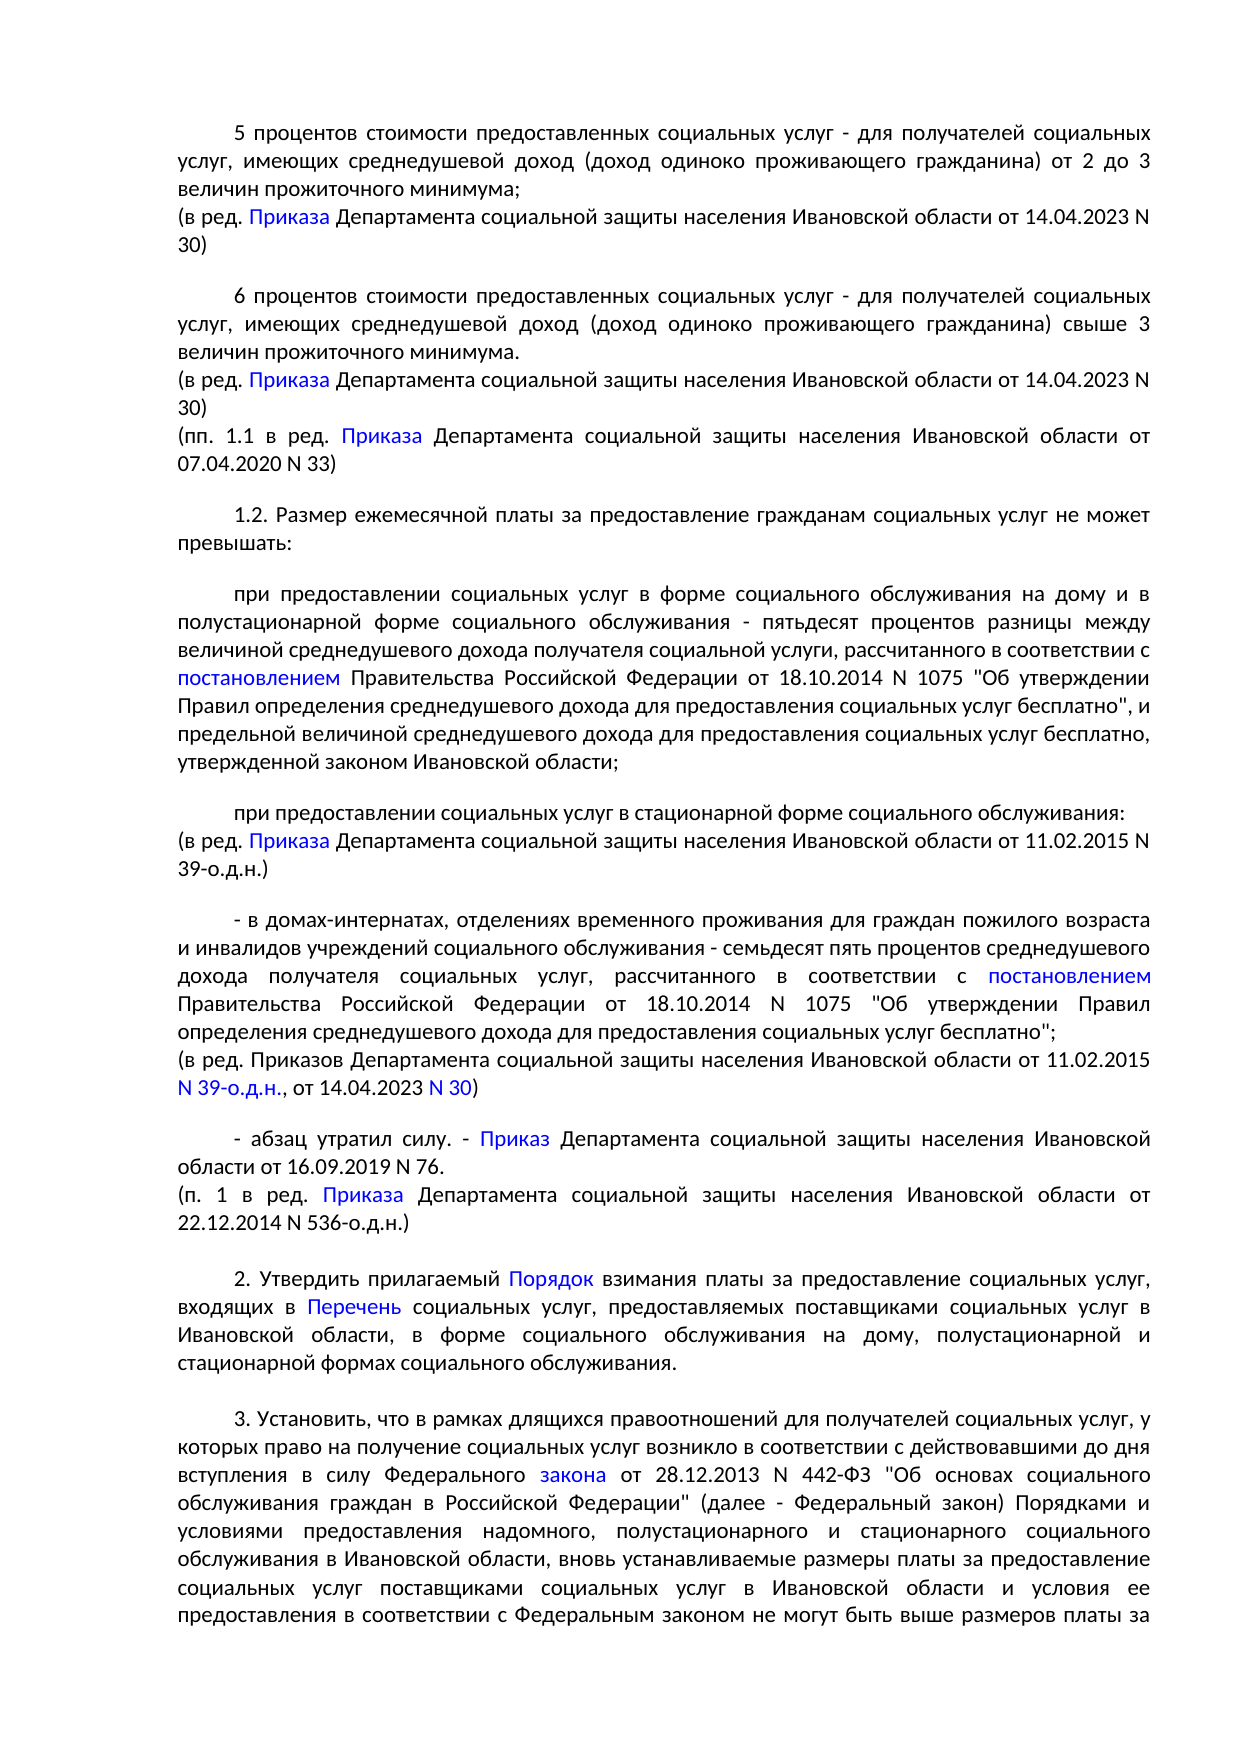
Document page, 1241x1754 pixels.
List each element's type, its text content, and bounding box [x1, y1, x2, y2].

text (п. 1 в ред. Приказа Департамента социальной защиты населения Ивановской области от 22.12.2014 N 536-о.д.н.) [177, 1180, 1152, 1236]
text при предоставлении социальных услуг в стационарной форме социального обслуживания: [177, 798, 1152, 826]
text (в ред. Приказа Департамента социальной защиты населения Ивановской области от 14.04.2023 N 30) [177, 365, 1152, 421]
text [177, 1404, 1152, 1629]
text - абзац утратил силу. - Приказ Департамента социальной защиты населения Ивановской области от 16.09.2019 N 76. [177, 1124, 1152, 1180]
text (в ред. Приказов Департамента социальной защиты населения Ивановской области от 11.02.2015 N 39-о.д.н., от 14.04.2023 N 30) [177, 1045, 1152, 1101]
text (в ред. Приказа Департамента социальной защиты населения Ивановской области от 11.02.2015 N 39-о.д.н.) [177, 826, 1152, 882]
text - в домах-интернатах, отделениях временного проживания для граждан пожилого возраста и инвалидов учреждений социального обслуживания - семьдесят пять процентов среднедушевого дохода получателя социальных услуг, рассчитанного в соответствии с постановлением Правительства Российской Федерации от 18.10.2014 N 1075 "Об утверждении Правил определения среднедушевого дохода для предоставления социальных услуг бесплатно"; [177, 905, 1152, 1045]
text 2. Утвердить прилагаемый Порядок взимания платы за предоставление социальных услуг, входящих в Перечень социальных услуг, предоставляемых поставщиками социальных услуг в Ивановской области, в форме социального обслуживания на дому, полустационарной и стационарной формах социального обслуживания. [177, 1264, 1152, 1376]
text 1.2. Размер ежемесячной платы за предоставление гражданам социальных услуг не может превышать: [177, 500, 1152, 556]
text 5 процентов стоимости предоставленных социальных услуг - для получателей социальных услуг, имеющих среднедушевой доход (доход одиноко проживающего гражданина) от 2 до 3 величин прожиточного минимума; [177, 118, 1152, 202]
text при предоставлении социальных услуг в форме социального обслуживания на дому и в полустационарной форме социального обслуживания - пятьдесят процентов разницы между величиной среднедушевого дохода получателя социальной услуги, рассчитанного в соответствии с постановлением Правительства Российской Федерации от 18.10.2014 N 1075 "Об утверждении Правил определения среднедушевого дохода для предоставления социальных услуг бесплатно", и предельной величиной среднедушевого дохода для предоставления социальных услуг бесплатно, утвержденной законом Ивановской области; [177, 579, 1152, 775]
text (в ред. Приказа Департамента социальной защиты населения Ивановской области от 14.04.2023 N 30) [177, 202, 1152, 258]
text 6 процентов стоимости предоставленных социальных услуг - для получателей социальных услуг, имеющих среднедушевой доход (доход одиноко проживающего гражданина) свыше 3 величин прожиточного минимума. [177, 281, 1152, 365]
text (пп. 1.1 в ред. Приказа Департамента социальной защиты населения Ивановской области от 07.04.2020 N 33) [177, 421, 1152, 477]
